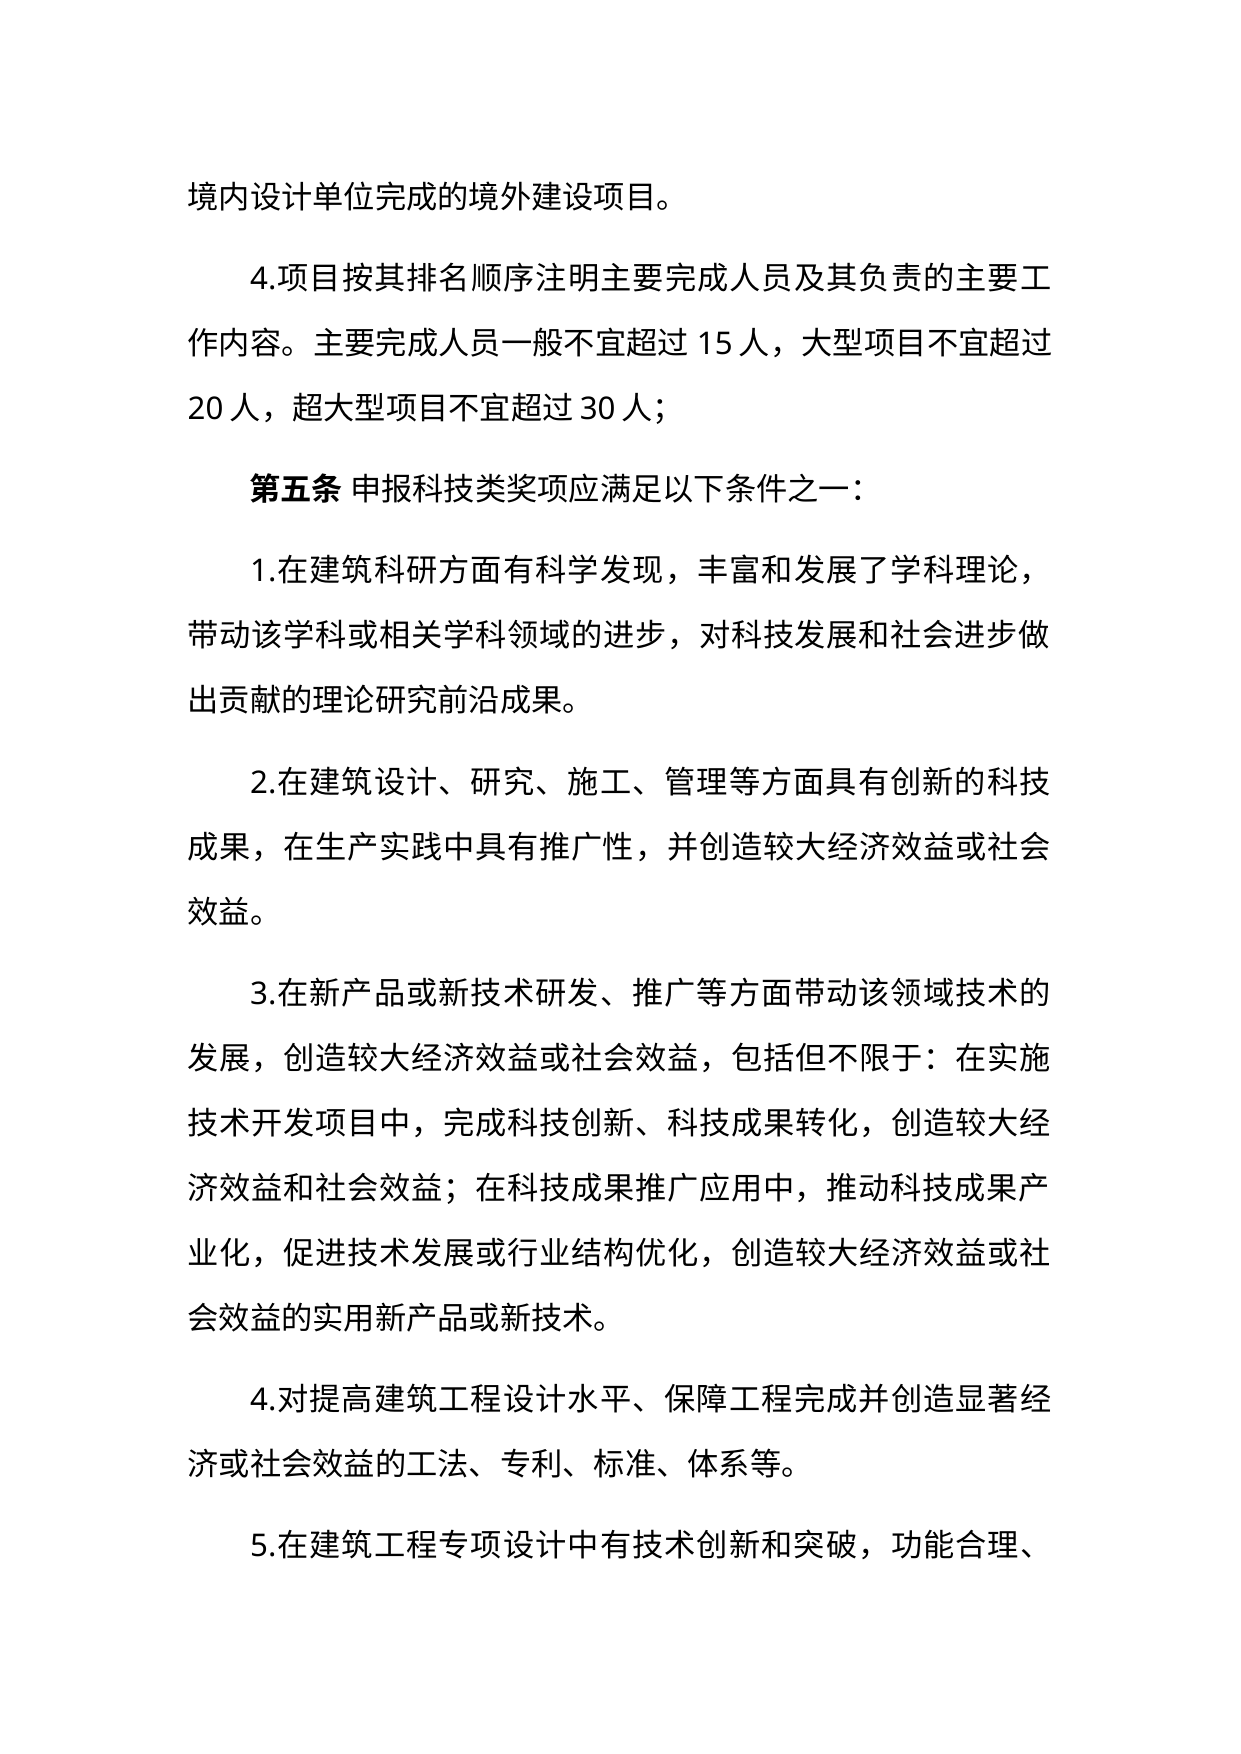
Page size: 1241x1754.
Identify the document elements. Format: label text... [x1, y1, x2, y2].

text 4.项目按其排名顺序注明主要完成人员及其负责的主要工作内容。主要完成人员一般不宜超过15人，大型项目不宜超过20人，超大型项目不宜超过30人； [187, 243, 1053, 438]
text 1.在建筑科研方面有科学发现，丰富和发展了学科理论，带动该学科或相关学科领域的进步，对科技发展和社会进步做出贡献的理论研究前沿成果。 [187, 536, 1053, 731]
text 4.对提高建筑工程设计水平、保障工程完成并创造显著经济或社会效益的工法、专利、标准、体系等。 [187, 1364, 1053, 1494]
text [187, 162, 1053, 227]
text 2.在建筑设计、研究、施工、管理等方面具有创新的科技成果，在生产实践中具有推广性，并创造较大经济效益或社会效益。 [187, 747, 1053, 942]
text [187, 1511, 1053, 1576]
text 3.在新产品或新技术研发、推广等方面带动该领域技术的发展，创造较大经济效益或社会效益，包括但不限于：在实施技术开发项目中，完成科技创新、科技成果转化，创造较大经济效益和社会效益；在科技成果推广应用中，推动科技成果产业化，促进技术发展或行业结构优化，创造较大经济效益或社会效益的实用新产品或新技术。 [187, 958, 1053, 1348]
text 第五条 申报科技类奖项应满足以下条件之一： [187, 454, 1053, 519]
